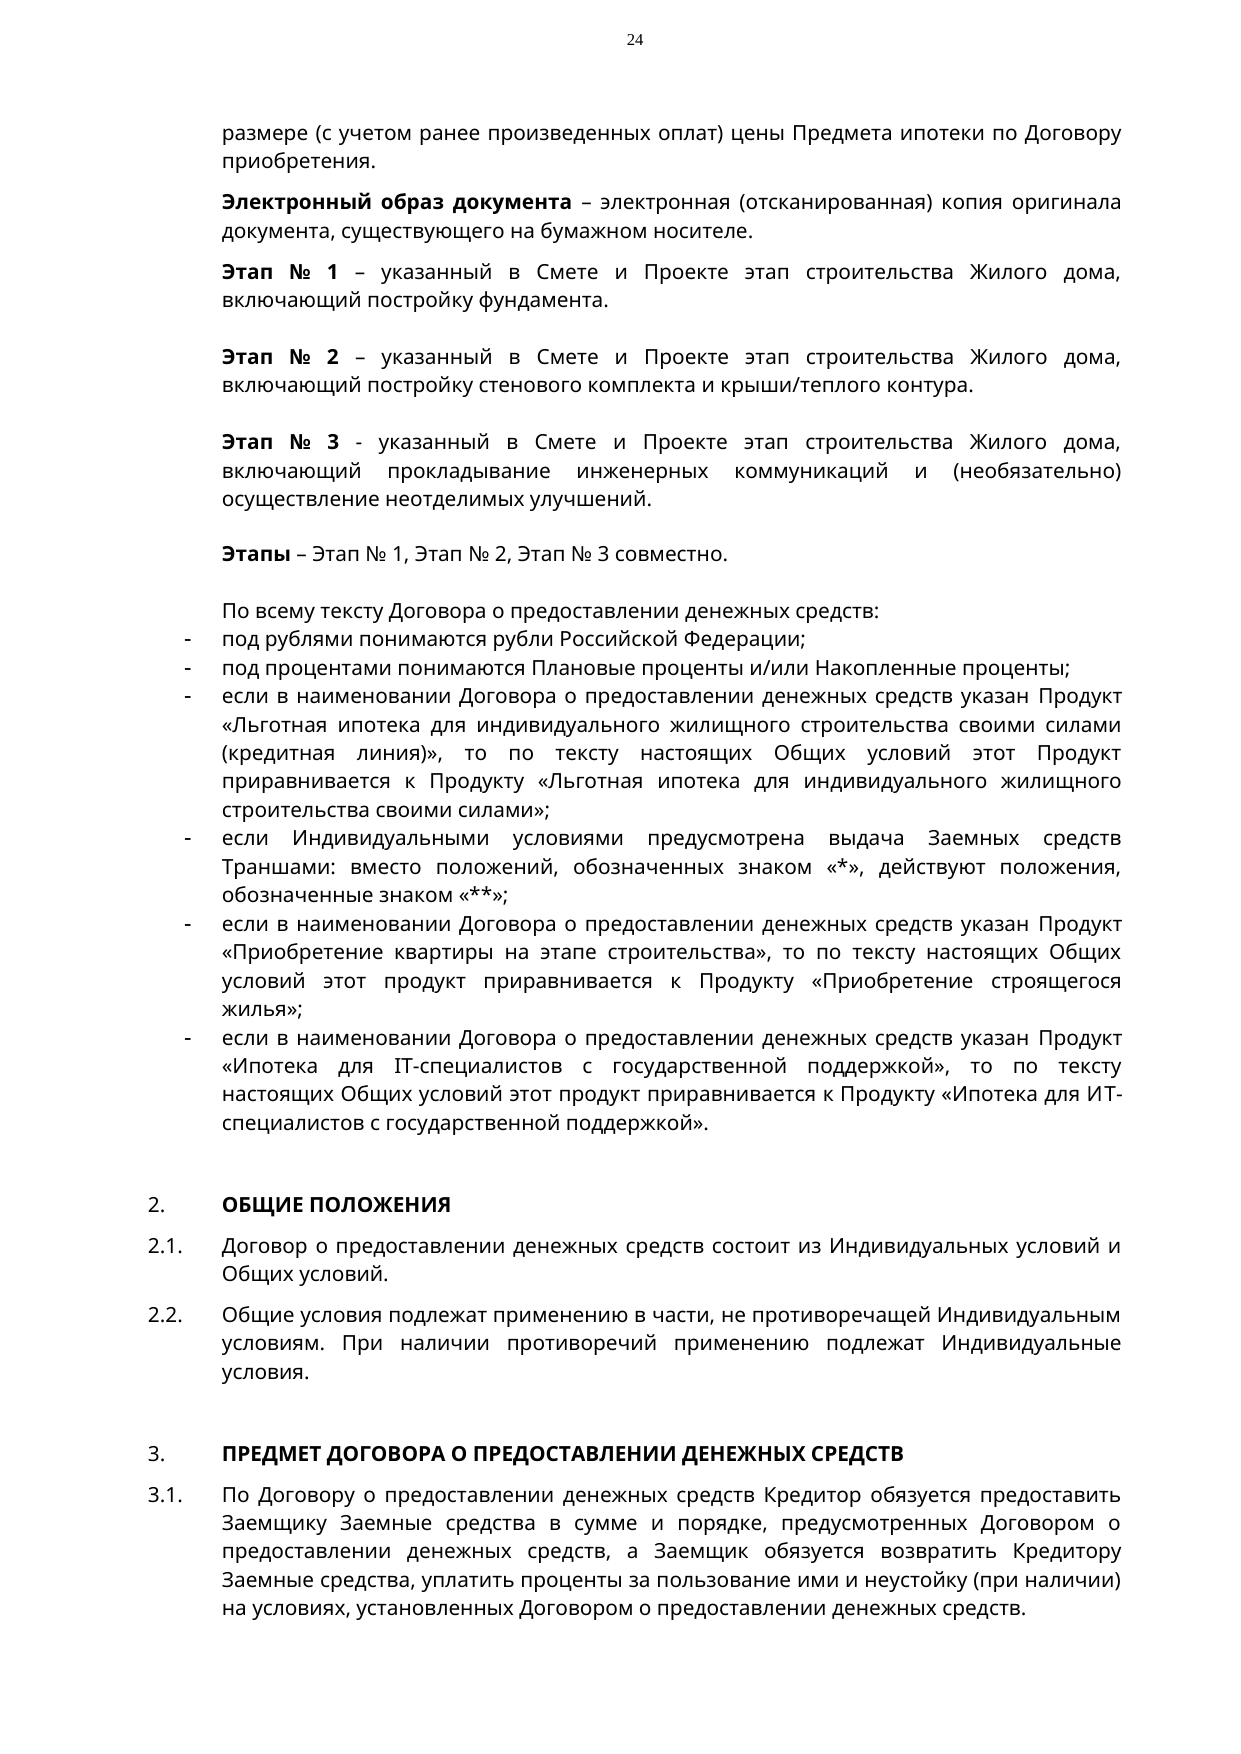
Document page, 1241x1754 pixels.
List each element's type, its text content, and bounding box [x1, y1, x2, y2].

list ПРЕДМЕТ ДОГОВОРА О ПРЕДОСТАВЛЕНИИ ДЕНЕЖНЫХ СРЕДСТВ [148, 1439, 1122, 1467]
text Электронный образ документа – электронная (отсканированная) копия оригинала документа, существующего на бумажном носителе. [222, 187, 1122, 244]
list если в наименовании Договора о предоставлении денежных средств указан Продукт «Приобретение квартиры на этапе строительства», то по тексту настоящих Общих условий этот продукт приравнивается к Продукту «Приобретение строящегося жилья»; [184, 909, 1122, 1023]
list под рублями понимаются рубли Российской Федерации; [184, 624, 1122, 653]
list Договор о предоставлении денежных средств состоит из Индивидуальных условий и Общих условий. [148, 1231, 1122, 1288]
list ОБЩИЕ ПОЛОЖЕНИЯ [148, 1190, 1122, 1218]
list если Индивидуальными условиями предусмотрена выдача Заемных средств Траншами: вместо положений, обозначенных знаком «*», действуют положения, обозначенные знаком «**»; [184, 823, 1122, 909]
list По Договору о предоставлении денежных средств Кредитор обязуется предоставить Заемщику Заемные средства в сумме и порядке, предусмотренных Договором о предоставлении денежных средств, а Заемщик обязуется возвратить Кредитору Заемные средства, уплатить проценты за пользование ими и неустойку (при наличии) на условиях, установленных Договором о предоставлении денежных средств. [148, 1480, 1122, 1622]
list если в наименовании Договора о предоставлении денежных средств указан Продукт «Ипотека для IT-специалистов с государственной поддержкой», то по тексту настоящих Общих условий этот продукт приравнивается к Продукту «Ипотека для ИT-специалистов с государственной поддержкой». [184, 1023, 1122, 1136]
text По всему тексту Договора о предоставлении денежных средств: [222, 596, 1122, 624]
list Общие условия подлежат применению в части, не противоречащей Индивидуальным условиям. При наличии противоречий применению подлежат Индивидуальные условия. [148, 1300, 1122, 1385]
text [222, 118, 1122, 175]
list под процентами понимаются Плановые проценты и/или Накопленные проценты; [184, 653, 1122, 681]
text Этап № 3 - указанный в Смете и Проекте этап строительства Жилого дома, включающий прокладывание инженерных коммуникаций и (необязательно) осуществление неотделимых улучшений. [222, 427, 1122, 513]
list если в наименовании Договора о предоставлении денежных средств указан Продукт «Льготная ипотека для индивидуального жилищного строительства своими силами (кредитная линия)», то по тексту настоящих Общих условий этот Продукт приравнивается к Продукту «Льготная ипотека для индивидуального жилищного строительства своими силами»; [184, 681, 1122, 823]
text Этапы – Этап № 1, Этап № 2, Этап № 3 совместно. [222, 539, 1122, 568]
text Этап № 1 – указанный в Смете и Проекте этап строительства Жилого дома, включающий постройку фундамента. [222, 257, 1122, 314]
text Этап № 2 – указанный в Смете и Проекте этап строительства Жилого дома, включающий постройку стенового комплекта и крыши/теплого контура. [222, 342, 1122, 399]
